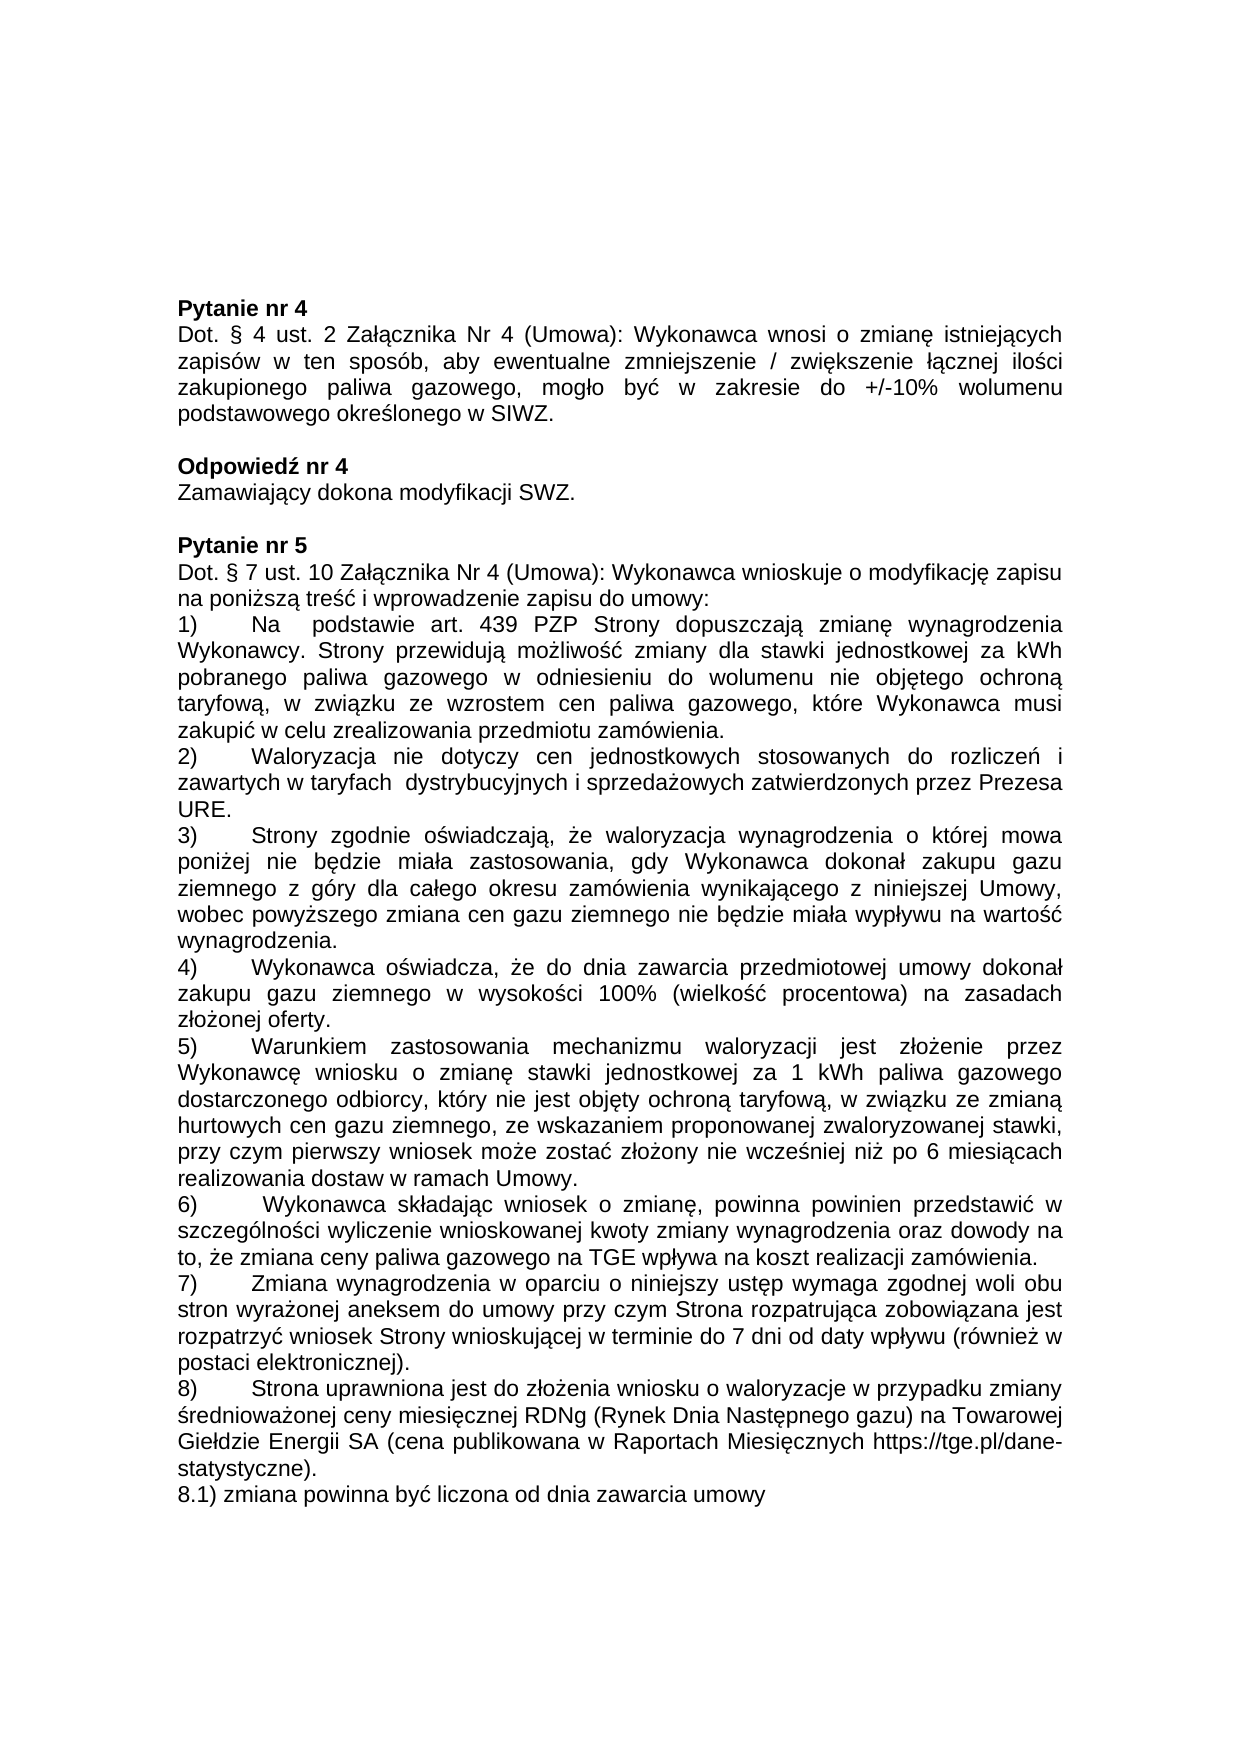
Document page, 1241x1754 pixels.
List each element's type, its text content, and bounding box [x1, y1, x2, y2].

text 4) Wykonawca oświadcza, że do dnia zawarcia przedmiotowej umowy dokonał zakupu gazu ziemnego w wysokości 100% (wielkość procentowa) na zasadach złożonej oferty. [177, 954, 1063, 1033]
text Zamawiający dokona modyfikacji SWZ. [177, 479, 1063, 506]
text Dot. § 7 ust. 10 Załącznika Nr 4 (Umowa): Wykonawca wnioskuje o modyfikację zapisu na poniższą treść i wprowadzenie zapisu do umowy: [177, 558, 1063, 611]
text Dot. § 4 ust. 2 Załącznika Nr 4 (Umowa): Wykonawca wnosi o zmianę istniejących zapisów w ten sposób, aby ewentualne zmniejszenie / zwiększenie łącznej ilości zakupionego paliwa gazowego, mogło być w zakresie do +/-10% wolumenu podstawowego określonego w SIWZ. [177, 321, 1063, 427]
text Odpowiedź nr 4 [177, 453, 1063, 479]
text 3) Strony zgodnie oświadczają, że waloryzacja wynagrodzenia o której mowa poniżej nie będzie miała zastosowania, gdy Wykonawca dokonał zakupu gazu ziemnego z góry dla całego okresu zamówienia wynikającego z niniejszej Umowy, wobec powyższego zmiana cen gazu ziemnego nie będzie miała wypływu na wartość wynagrodzenia. [177, 822, 1063, 954]
text 8.1) zmiana powinna być liczona od dnia zawarcia umowy [177, 1481, 1063, 1507]
text 5) Warunkiem zastosowania mechanizmu waloryzacji jest złożenie przez Wykonawcę wniosku o zmianę stawki jednostkowej za 1 kWh paliwa gazowego dostarczonego odbiorcy, który nie jest objęty ochroną taryfową, w związku ze zmianą hurtowych cen gazu ziemnego, ze wskazaniem proponowanej zwaloryzowanej stawki, przy czym pierwszy wniosek może zostać złożony nie wcześniej niż po 6 miesiącach realizowania dostaw w ramach Umowy. [177, 1033, 1063, 1191]
text 2) Waloryzacja nie dotyczy cen jednostkowych stosowanych do rozliczeń i zawartych w taryfach dystrybucyjnych i sprzedażowych zatwierdzonych przez Prezesa URE. [177, 743, 1063, 822]
text Pytanie nr 4 [177, 295, 1063, 321]
text 7) Zmiana wynagrodzenia w oparciu o niniejszy ustęp wymaga zgodnej woli obu stron wyrażonej aneksem do umowy przy czym Strona rozpatrująca zobowiązana jest rozpatrzyć wniosek Strony wnioskującej w terminie do 7 dni od daty wpływu (również w postaci elektronicznej). [177, 1270, 1063, 1375]
text 6) Wykonawca składając wniosek o zmianę, powinna powinien przedstawić w szczególności wyliczenie wnioskowanej kwoty zmiany wynagrodzenia oraz dowody na to, że zmiana ceny paliwa gazowego na TGE wpływa na koszt realizacji zamówienia. [177, 1191, 1063, 1270]
text 1) Na podstawie art. 439 PZP Strony dopuszczają zmianę wynagrodzenia Wykonawcy. Strony przewidują możliwość zmiany dla stawki jednostkowej za kWh pobranego paliwa gazowego w odniesieniu do wolumenu nie objętego ochroną taryfową, w związku ze wzrostem cen paliwa gazowego, które Wykonawca musi zakupić w celu zrealizowania przedmiotu zamówienia. [177, 611, 1063, 743]
text 8) Strona uprawniona jest do złożenia wniosku o waloryzacje w przypadku zmiany średnioważonej ceny miesięcznej RDNg (Rynek Dnia Następnego gazu) na Towarowej Giełdzie Energii SA (cena publikowana w Raportach Miesięcznych https://tge.pl/dane-statystyczne). [177, 1375, 1063, 1481]
text Pytanie nr 5 [177, 532, 1063, 558]
